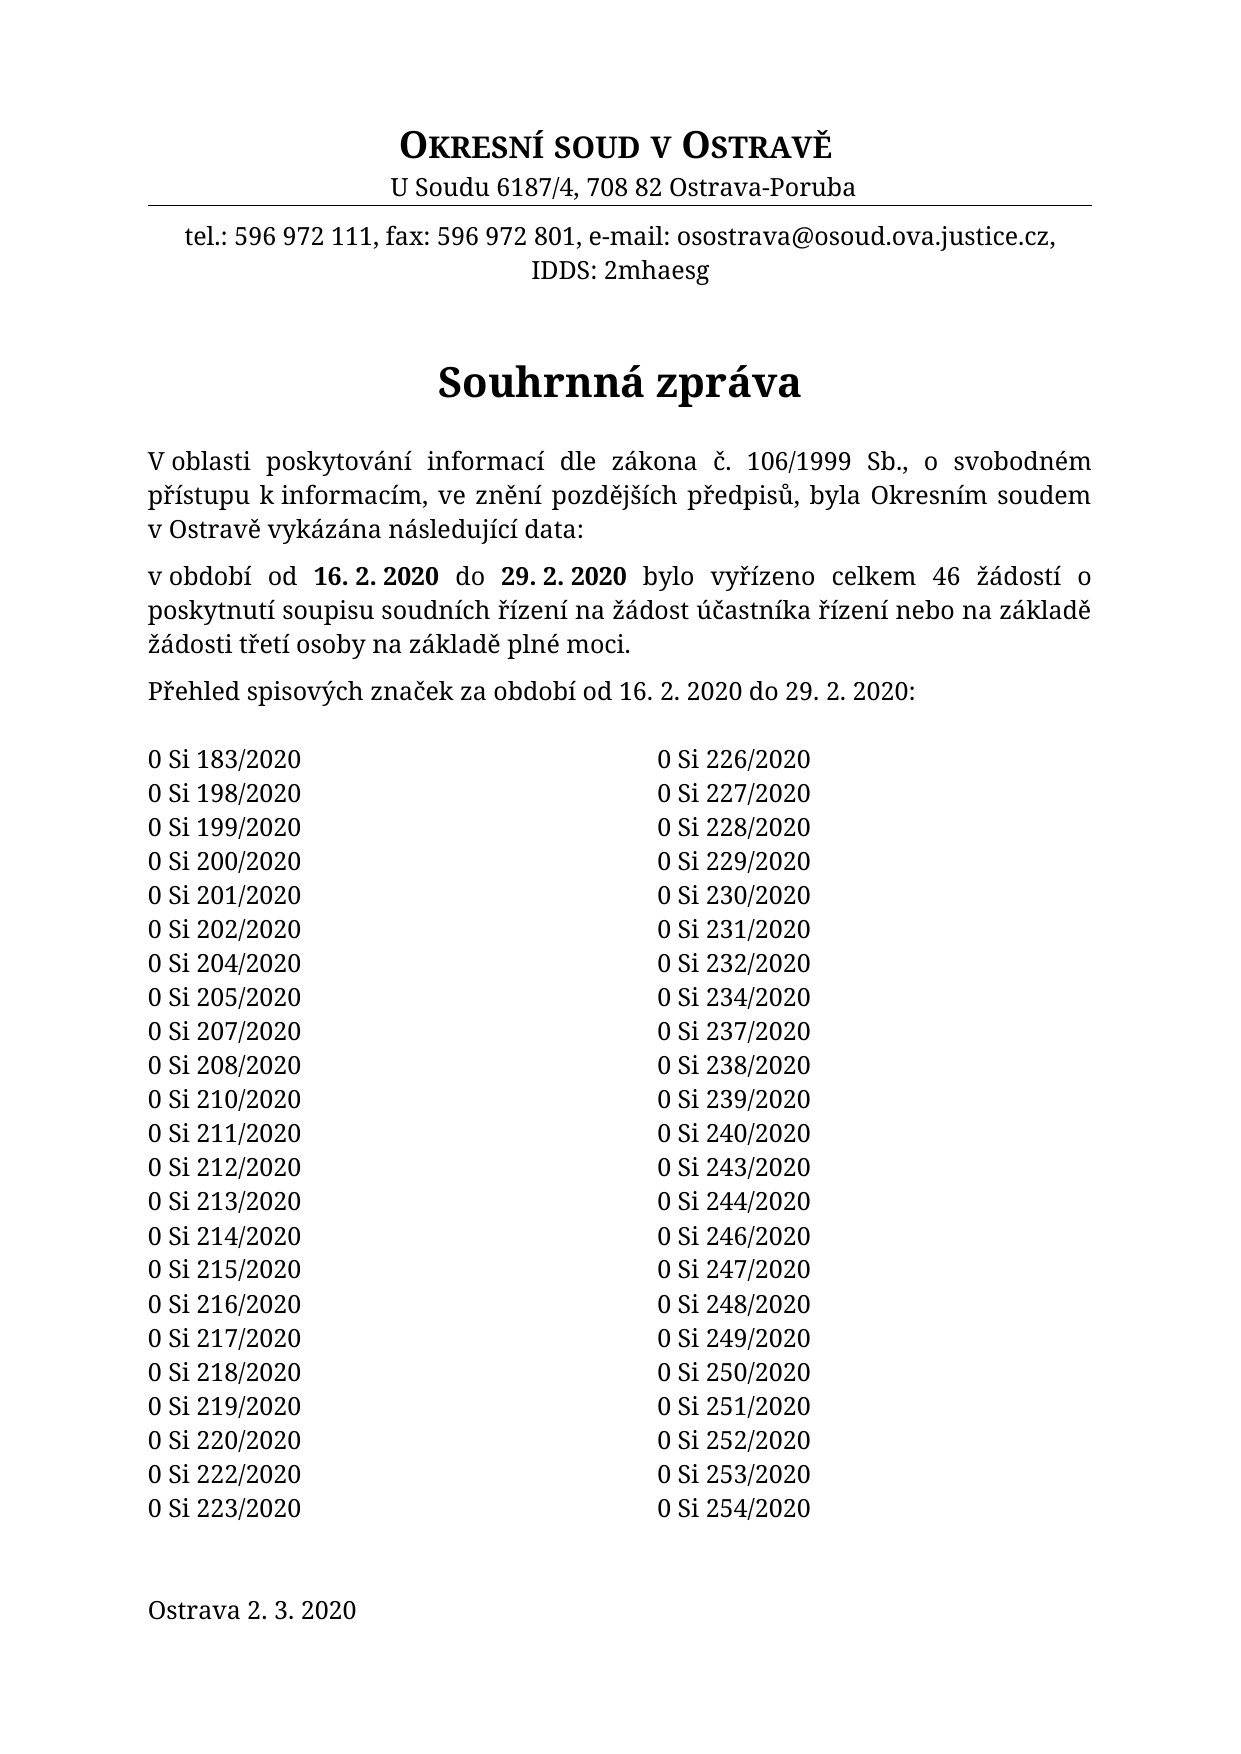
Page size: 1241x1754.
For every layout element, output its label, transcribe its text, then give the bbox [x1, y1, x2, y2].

text 0 Si 249/2020 [657, 1320, 1092, 1354]
text 0 Si 212/2020 [148, 1150, 583, 1184]
text 0 Si 226/2020 [657, 741, 1092, 775]
text 0 Si 238/2020 [657, 1048, 1092, 1082]
text 0 Si 253/2020 [657, 1457, 1092, 1491]
text 0 Si 231/2020 [657, 912, 1092, 946]
text 0 Si 219/2020 [148, 1388, 583, 1422]
text 0 Si 207/2020 [148, 1014, 583, 1048]
text 0 Si 220/2020 [148, 1422, 583, 1457]
text Souhrnná zpráva [148, 353, 1092, 410]
text 0 Si 218/2020 [148, 1354, 583, 1388]
text 0 Si 243/2020 [657, 1150, 1092, 1184]
text 0 Si 204/2020 [148, 946, 583, 980]
text U Soudu 6187/4, 708 82 Ostrava-Poruba [148, 169, 1092, 205]
text 0 Si 214/2020 [148, 1218, 583, 1252]
text 0 Si 216/2020 [148, 1286, 583, 1320]
text 0 Si 213/2020 [148, 1184, 583, 1218]
text 0 Si 254/2020 [657, 1491, 1092, 1525]
text V oblasti poskytování informací dle zákona č. 106/1999 Sb., o svobodném přístupu k informacím, ve znění pozdějších předpisů, byla Okresním soudem v Ostravě vykázána následující data: [148, 444, 1092, 546]
text 0 Si 217/2020 [148, 1320, 583, 1354]
text 0 Si 223/2020 [148, 1491, 583, 1525]
text Ostrava 2. 3. 2020 [148, 1593, 1092, 1627]
text 0 Si 246/2020 [657, 1218, 1092, 1252]
text 0 Si 201/2020 [148, 877, 583, 912]
text 0 Si 232/2020 [657, 946, 1092, 980]
text 0 Si 202/2020 [148, 912, 583, 946]
text 0 Si 251/2020 [657, 1388, 1092, 1422]
text 0 Si 252/2020 [657, 1422, 1092, 1457]
text 0 Si 222/2020 [148, 1457, 583, 1491]
text 0 Si 215/2020 [148, 1252, 583, 1286]
text 0 Si 244/2020 [657, 1184, 1092, 1218]
text 0 Si 229/2020 [657, 843, 1092, 877]
text Přehled spisových značek za období od 16. 2. 2020 do 29. 2. 2020: [148, 673, 1092, 707]
text tel.: 596 972 111, fax: 596 972 801, e-mail: osostrava@osoud.ova.justice.cz, IDDS: 2mhaesg [148, 219, 1092, 287]
text 0 Si 198/2020 [148, 775, 583, 809]
text 0 Si 234/2020 [657, 980, 1092, 1014]
text 0 Si 230/2020 [657, 877, 1092, 912]
text 0 Si 208/2020 [148, 1048, 583, 1082]
text v období od 16. 2. 2020 do 29. 2. 2020 bylo vyřízeno celkem 46 žádostí o poskytnutí soupisu soudních řízení na žádost účastníka řízení nebo na základě žádosti třetí osoby na základě plné moci. [148, 558, 1092, 661]
text 0 Si 205/2020 [148, 980, 583, 1014]
text 0 Si 237/2020 [657, 1014, 1092, 1048]
text 0 Si 240/2020 [657, 1116, 1092, 1150]
text 0 Si 211/2020 [148, 1116, 583, 1150]
text 0 Si 248/2020 [657, 1286, 1092, 1320]
text 0 Si 227/2020 [657, 775, 1092, 809]
text 0 Si 239/2020 [657, 1082, 1092, 1116]
text 0 Si 250/2020 [657, 1354, 1092, 1388]
text 0 Si 247/2020 [657, 1252, 1092, 1286]
text 0 Si 200/2020 [148, 843, 583, 877]
text Okresní soud v Ostravě [148, 118, 1092, 169]
text 0 Si 210/2020 [148, 1082, 583, 1116]
text 0 Si 199/2020 [148, 809, 583, 843]
text 0 Si 228/2020 [657, 809, 1092, 843]
text 0 Si 183/2020 [148, 741, 583, 775]
